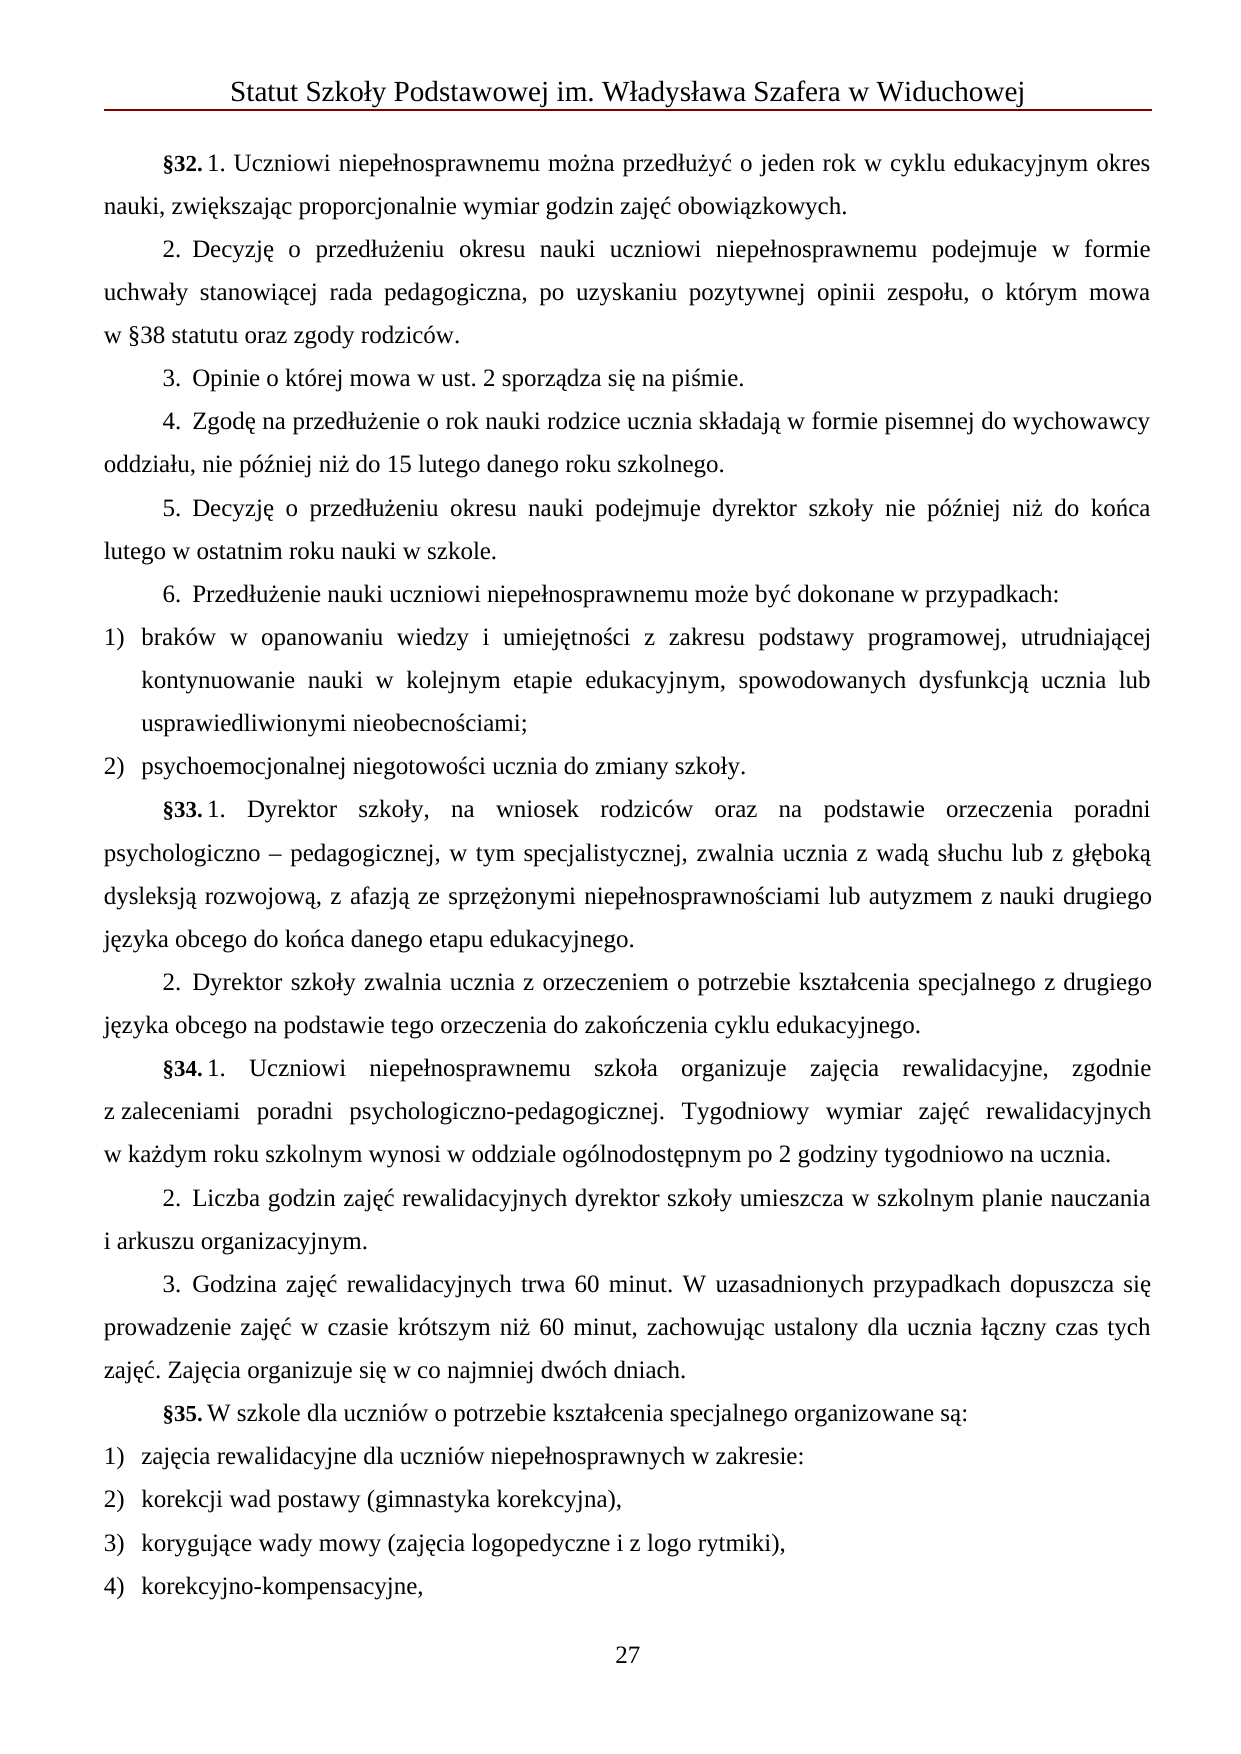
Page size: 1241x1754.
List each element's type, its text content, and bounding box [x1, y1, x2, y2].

list braków w opanowaniu wiedzy i umiejętności z zakresu podstawy programowej, utrudniającej kontynuowanie nauki w kolejnym etapie edukacyjnym, spowodowanych dysfunkcją ucznia lub usprawiedliwionymi nieobecnościami; [103, 622, 1152, 737]
list Dyrektor szkoły zwalnia ucznia z orzeczeniem o potrzebie kształcenia specjalnego z drugiego języka obcego na podstawie tego orzeczenia do zakończenia cyklu edukacyjnego. [103, 967, 1152, 1039]
list 1. Dyrektor szkoły, na wniosek rodziców oraz na podstawie orzeczenia poradni psychologiczno – pedagogicznej, w tym specjalistycznej, zwalnia ucznia z wadą słuchu lub z głęboką dysleksją rozwojową, z afazją ze sprzężonymi niepełnosprawnościami lub autyzmem z nauki drugiego języka obcego do końca danego etapu edukacyjnego. [103, 794, 1152, 953]
list Decyzję o przedłużeniu okresu nauki uczniowi niepełnosprawnemu podejmuje w formie uchwały stanowiącej rada pedagogiczna, po uzyskaniu pozytywnej opinii zespołu, o którym mowa w §38 statutu oraz zgody rodziców. [103, 234, 1152, 349]
list 1. Uczniowi niepełnosprawnemu szkoła organizuje zajęcia rewalidacyjne, zgodnie z zaleceniami poradni psychologiczno-pedagogicznej. Tygodniowy wymiar zajęć rewalidacyjnych w każdym roku szkolnym wynosi w oddziale ogólnodostępnym po 2 godziny tygodniowo na ucznia. [103, 1053, 1152, 1168]
list korekcji wad postawy (gimnastyka korekcyjna), [103, 1484, 1152, 1513]
list korygujące wady mowy (zajęcia logopedyczne i z logo rytmiki), [103, 1528, 1152, 1556]
list psychoemocjonalnej niegotowości ucznia do zmiany szkoły. [103, 751, 1152, 780]
list korekcyjno-kompensacyjne, [103, 1571, 1152, 1599]
list Liczba godzin zajęć rewalidacyjnych dyrektor szkoły umieszcza w szkolnym planie nauczania i arkuszu organizacyjnym. [103, 1183, 1152, 1254]
list W szkole dla uczniów o potrzebie kształcenia specjalnego organizowane są: [103, 1398, 1152, 1427]
list Przedłużenie nauki uczniowi niepełnosprawnemu może być dokonane w przypadkach: [103, 579, 1152, 608]
list Decyzję o przedłużeniu okresu nauki podejmuje dyrektor szkoły nie później niż do końca lutego w ostatnim roku nauki w szkole. [103, 493, 1152, 564]
list Godzina zajęć rewalidacyjnych trwa 60 minut. W uzasadnionych przypadkach dopuszcza się prowadzenie zajęć w czasie krótszym niż 60 minut, zachowując ustalony dla ucznia łączny czas tych zajęć. Zajęcia organizuje się w co najmniej dwóch dniach. [103, 1269, 1152, 1384]
list Zgodę na przedłużenie o rok nauki rodzice ucznia składają w formie pisemnej do wychowawcy oddziału, nie później niż do 15 lutego danego roku szkolnego. [103, 406, 1152, 478]
list zajęcia rewalidacyjne dla uczniów niepełnosprawnych w zakresie: [103, 1441, 1152, 1470]
list Opinie o której mowa w ust. 2 sporządza się na piśmie. [103, 363, 1152, 392]
list 1. Uczniowi niepełnosprawnemu można przedłużyć o jeden rok w cyklu edukacyjnym okres nauki, zwiększając proporcjonalnie wymiar godzin zajęć obowiązkowych. [103, 148, 1152, 219]
